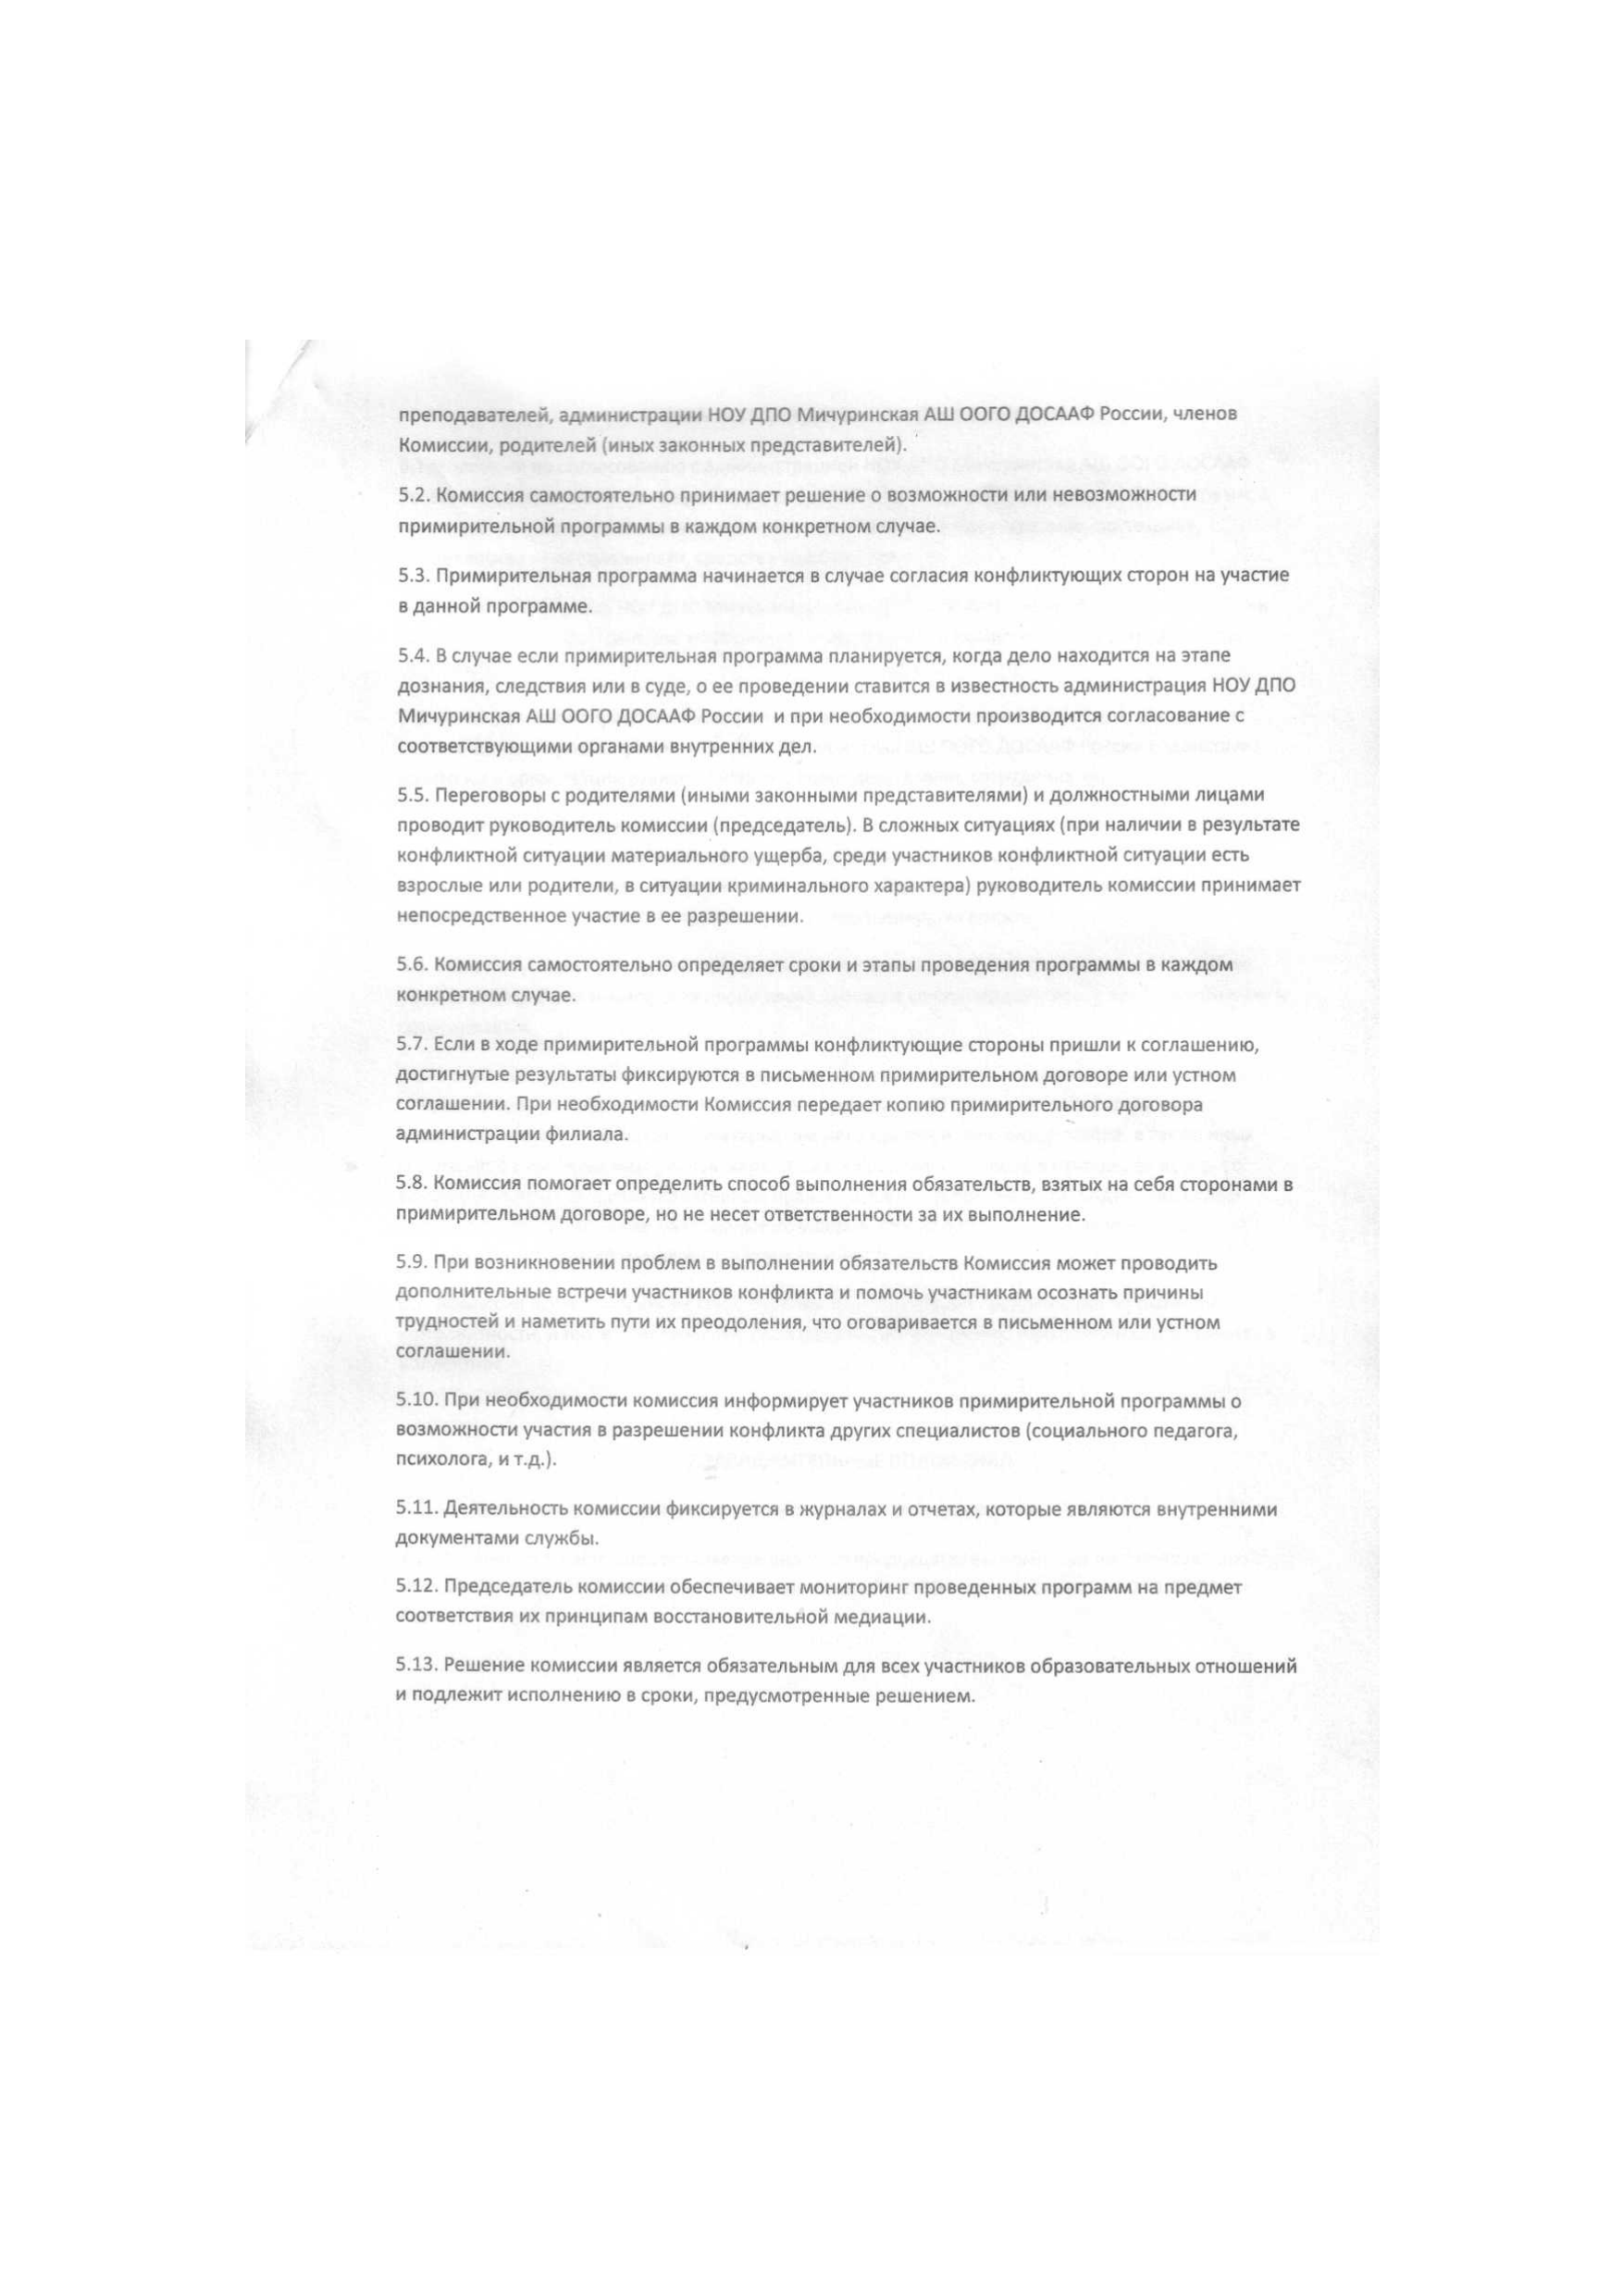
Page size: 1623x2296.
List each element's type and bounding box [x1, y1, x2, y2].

picture [245, 340, 1380, 1956]
